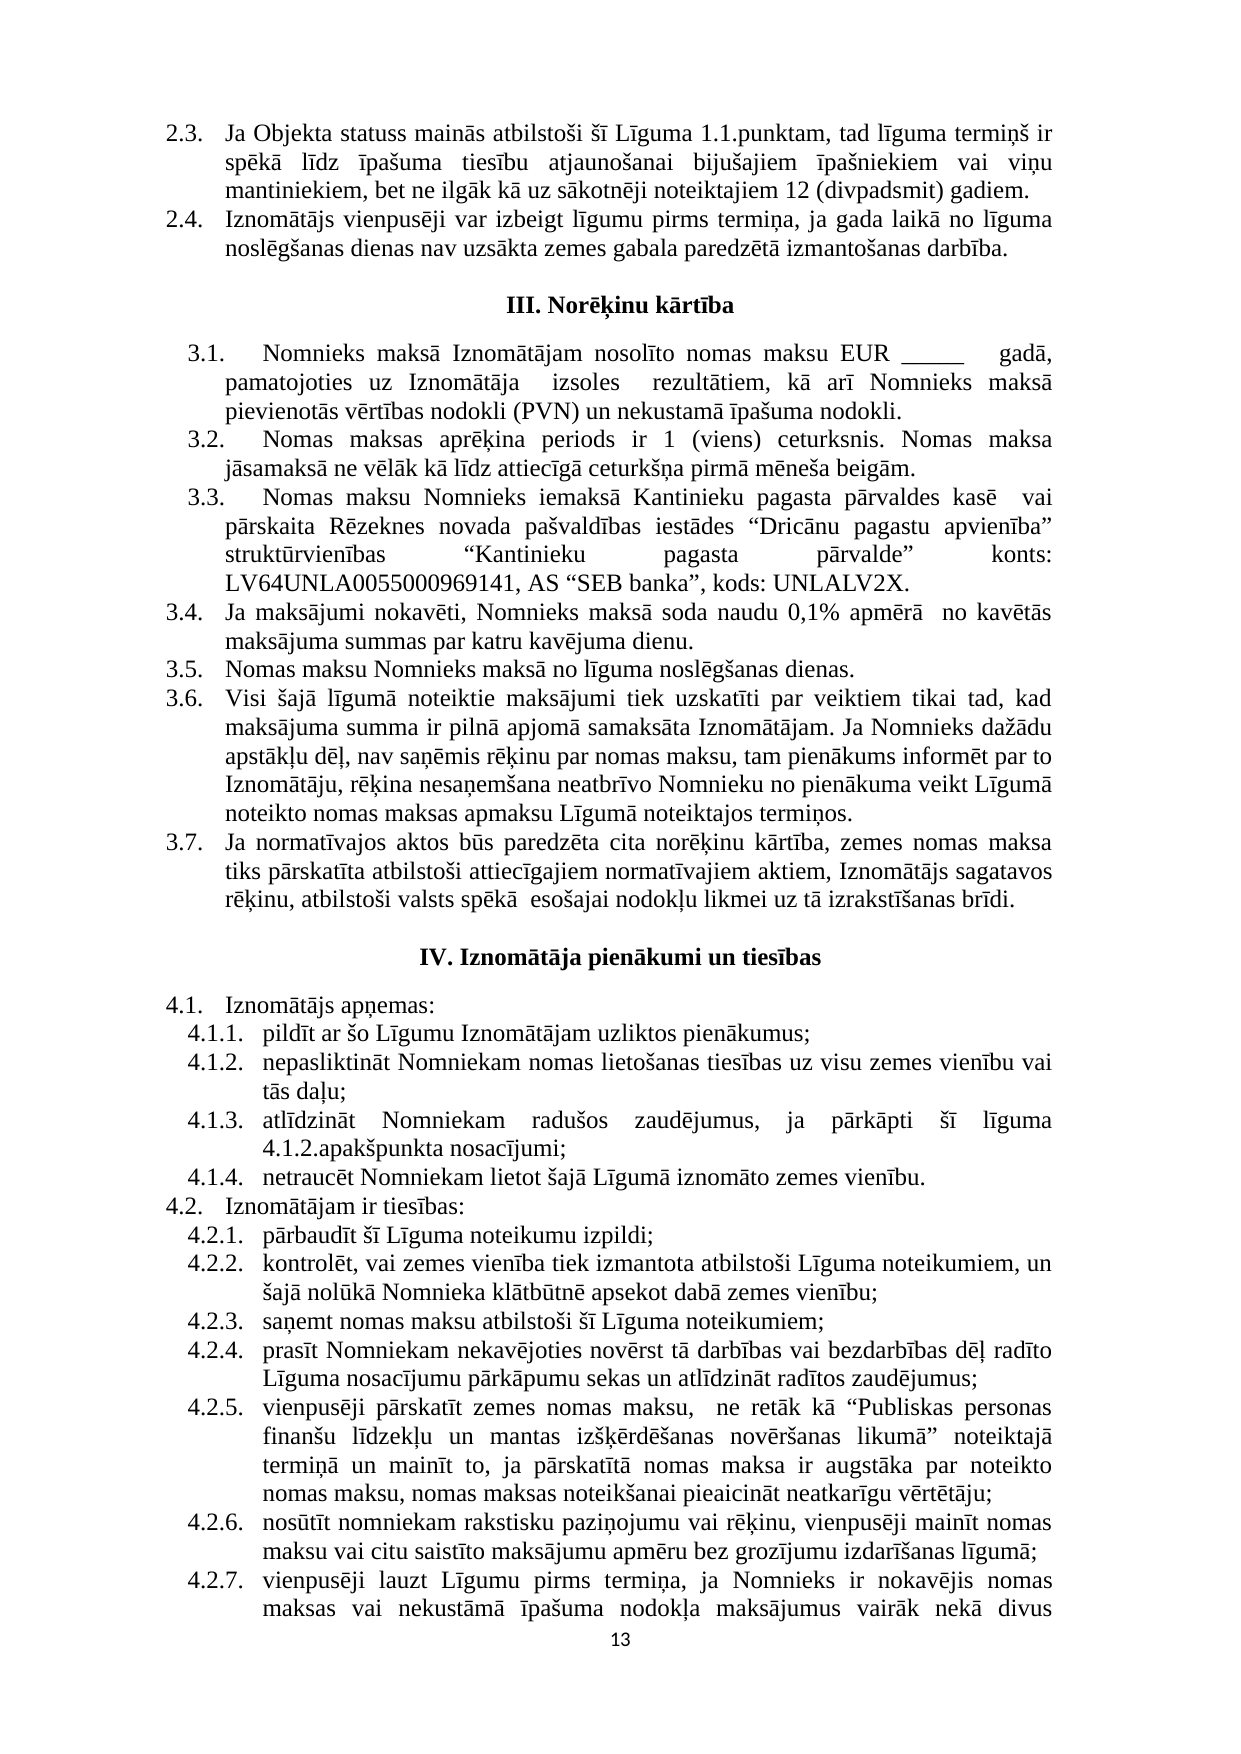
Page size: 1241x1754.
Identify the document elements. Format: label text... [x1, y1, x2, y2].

list Nomas maksu Nomnieks iemaksā Kantinieku pagasta pārvaldes kasē vai pārskaita Rēzeknes novada pašvaldības iestādes “Dricānu pagastu apvienība” struktūrvienības “Kantinieku pagasta pārvalde” konts: LV64UNLA0055000969141, AS “SEB banka”, kods: UNLALV2X. [187, 482, 1053, 597]
list pārbaudīt šī Līguma noteikumu izpildi; [187, 1220, 1053, 1248]
list nosūtīt nomniekam rakstisku paziņojumu vai rēķinu, vienpusēji mainīt nomas maksu vai citu saistīto maksājumu apmēru bez grozījumu izdarīšanas līgumā; [187, 1507, 1053, 1565]
list netraucēt Nomniekam lietot šajā Līgumā iznomāto zemes vienību. [187, 1162, 1053, 1191]
list Iznomātājs apņemas: [166, 990, 1053, 1018]
list Nomas maksu Nomnieks maksā no līguma noslēgšanas dienas. [166, 654, 1053, 683]
text III. Norēķinu kārtība [187, 291, 1053, 319]
list prasīt Nomniekam nekavējoties novērst tā darbības vai bezdarbības dēļ radīto Līguma nosacījumu pārkāpumu sekas un atlīdzināt radītos zaudējumus; [187, 1335, 1053, 1392]
list Nomas maksas aprēķina periods ir 1 (viens) ceturksnis. Nomas maksa jāsamaksā ne vēlāk kā līdz attiecīgā ceturkšņa pirmā mēneša beigām. [187, 424, 1053, 482]
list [187, 1565, 1053, 1622]
list Ja normatīvajos aktos būs paredzēta cita norēķinu kārtība, zemes nomas maksa tiks pārskatīta atbilstoši attiecīgajiem normatīvajiem aktiem, Iznomātājs sagatavos rēķinu, atbilstoši valsts spēkā esošajai nodokļu likmei uz tā izrakstīšanas brīdi. [166, 827, 1053, 913]
list vienpusēji pārskatīt zemes nomas maksu, ne retāk kā “Publiskas personas finanšu līdzekļu un mantas izšķērdēšanas novēršanas likumā” noteiktajā termiņā un mainīt to, ja pārskatītā nomas maksa ir augstāka par noteikto nomas maksu, nomas maksas noteikšanai pieaicināt neatkarīgu vērtētāju; [187, 1392, 1053, 1507]
list Iznomātājam ir tiesības: [166, 1191, 1053, 1220]
list Ja Objekta statuss mainās atbilstoši šī Līguma 1.1.punktam, tad līguma termiņš ir spēkā līdz īpašuma tiesību atjaunošanai bijušajiem īpašniekiem vai viņu mantiniekiem, bet ne ilgāk kā uz sākotnēji noteiktajiem 12 (divpadsmit) gadiem. [166, 118, 1053, 204]
list Iznomātājs vienpusēji var izbeigt līgumu pirms termiņa, ja gada laikā no līguma noslēgšanas dienas nav uzsākta zemes gabala paredzētā izmantošanas darbība. [166, 204, 1053, 262]
list saņemt nomas maksu atbilstoši šī Līguma noteikumiem; [187, 1306, 1053, 1335]
list pildīt ar šo Līgumu Iznomātājam uzliktos pienākumus; [187, 1018, 1053, 1047]
list kontrolēt, vai zemes vienība tiek izmantota atbilstoši Līguma noteikumiem, un šajā nolūkā Nomnieka klātbūtnē apsekot dabā zemes vienību; [187, 1248, 1053, 1306]
text IV. Iznomātāja pienākumi un tiesības [187, 942, 1053, 971]
list atlīdzināt Nomniekam radušos zaudējumus, ja pārkāpti šī līguma 4.1.2.apakšpunkta nosacījumi; [187, 1105, 1053, 1162]
list Ja maksājumi nokavēti, Nomnieks maksā soda naudu 0,1% apmērā no kavētās maksājuma summas par katru kavējuma dienu. [166, 597, 1053, 654]
list Visi šajā līgumā noteiktie maksājumi tiek uzskatīti par veiktiem tikai tad, kad maksājuma summa ir pilnā apjomā samaksāta Iznomātājam. Ja Nomnieks dažādu apstākļu dēļ, nav saņēmis rēķinu par nomas maksu, tam pienākums informēt par to Iznomātāju, rēķina nesaņemšana neatbrīvo Nomnieku no pienākuma veikt Līgumā noteikto nomas maksas apmaksu Līgumā noteiktajos termiņos. [166, 683, 1053, 827]
list nepasliktināt Nomniekam nomas lietošanas tiesības uz visu zemes vienību vai tās daļu; [187, 1047, 1053, 1105]
list Nomnieks maksā Iznomātājam nosolīto nomas maksu EUR _____ gadā, pamatojoties uz Iznomātāja izsoles rezultātiem, kā arī Nomnieks maksā pievienotās vērtības nodokli (PVN) un nekustamā īpašuma nodokli. [187, 338, 1053, 424]
